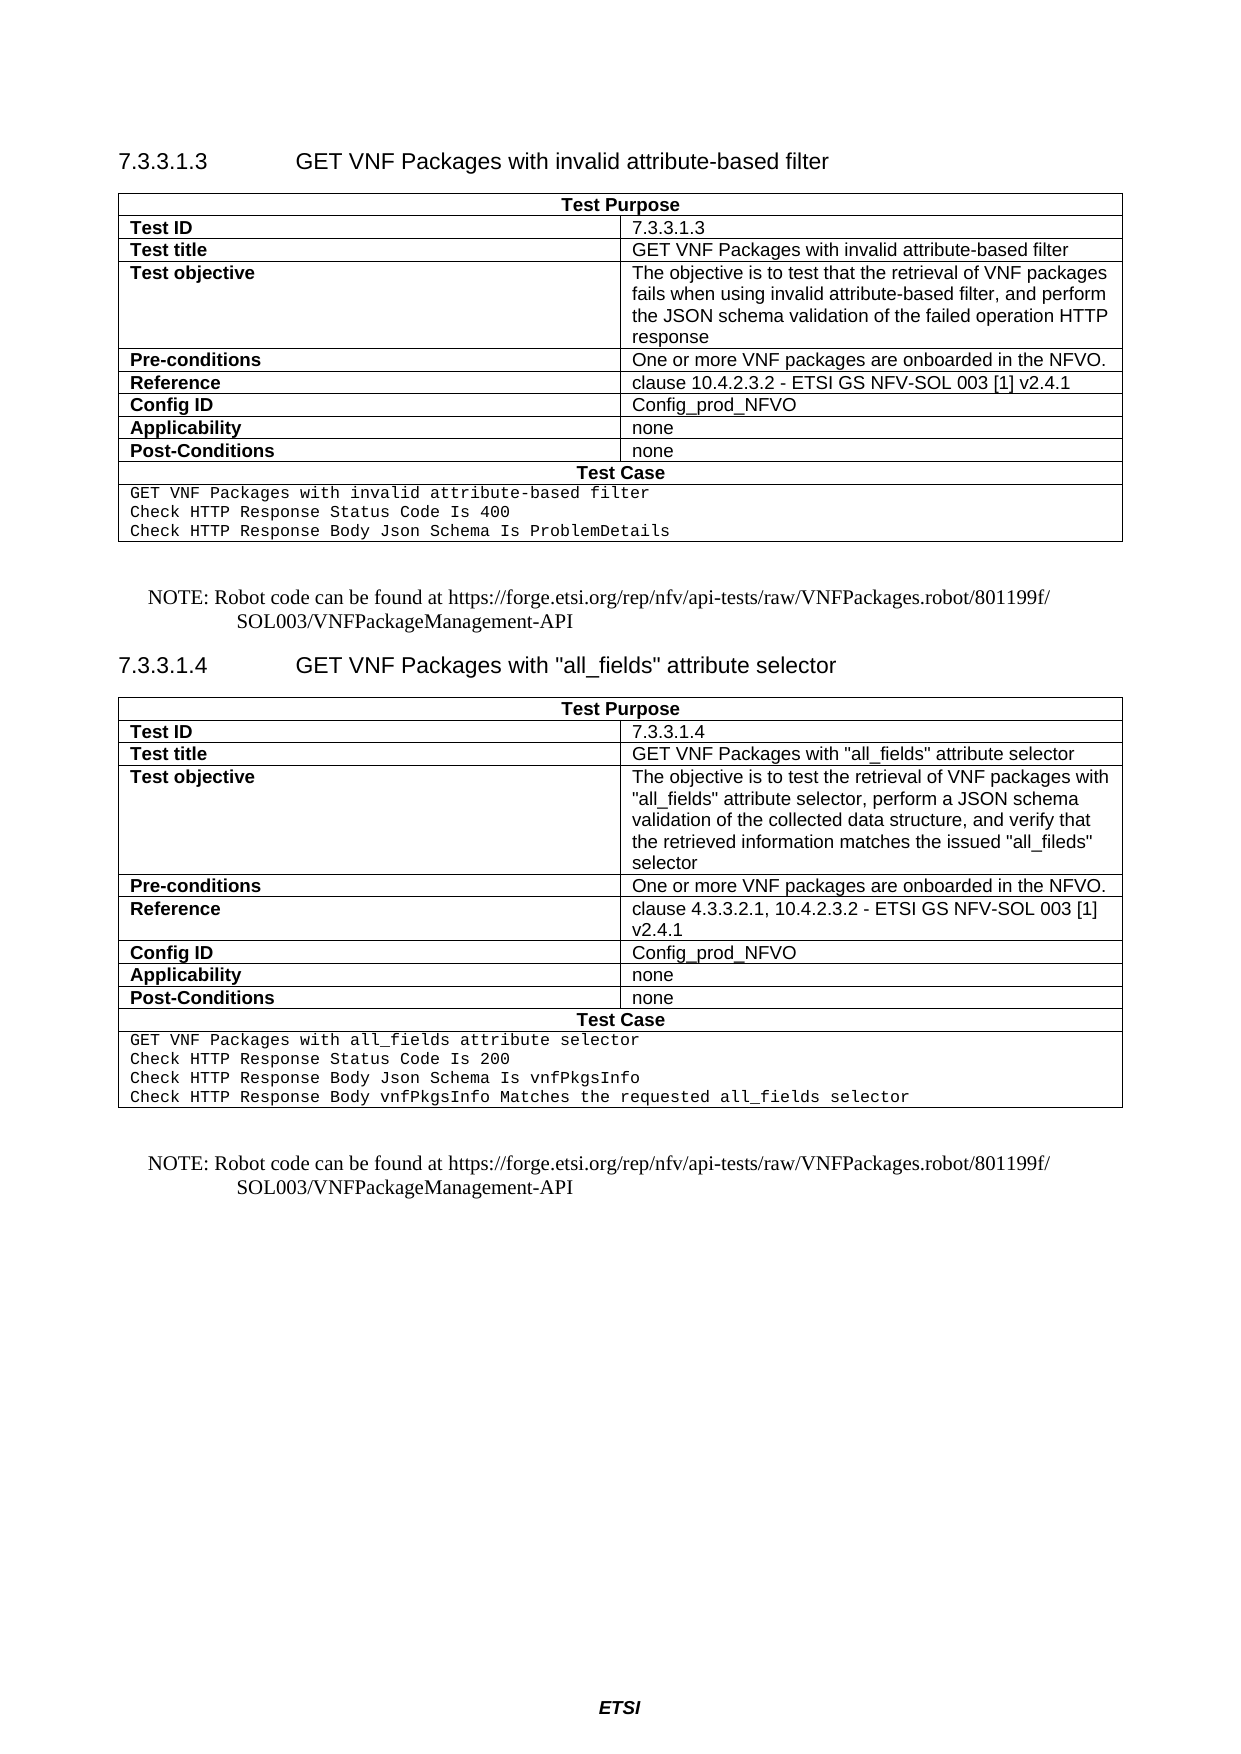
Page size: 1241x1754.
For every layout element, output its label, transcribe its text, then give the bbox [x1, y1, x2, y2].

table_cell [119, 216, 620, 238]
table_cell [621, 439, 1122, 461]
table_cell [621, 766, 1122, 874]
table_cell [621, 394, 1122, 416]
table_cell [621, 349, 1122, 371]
text NOTE: Robot code can be found at https://forge.etsi.org/rep/nfv/api-tests/raw/VNFPackages.robot/801199f/SOL003/VNFPackageManagement-API [148, 1151, 1122, 1199]
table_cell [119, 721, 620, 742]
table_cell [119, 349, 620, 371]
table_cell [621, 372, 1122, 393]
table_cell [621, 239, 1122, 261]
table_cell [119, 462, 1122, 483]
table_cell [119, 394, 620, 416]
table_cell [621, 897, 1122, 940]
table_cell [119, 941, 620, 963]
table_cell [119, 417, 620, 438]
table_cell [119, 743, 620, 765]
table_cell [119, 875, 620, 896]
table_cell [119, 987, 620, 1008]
text NOTE: Robot code can be found at https://forge.etsi.org/rep/nfv/api-tests/raw/VNFPackages.robot/801199f/SOL003/VNFPackageManagement-API [148, 585, 1122, 633]
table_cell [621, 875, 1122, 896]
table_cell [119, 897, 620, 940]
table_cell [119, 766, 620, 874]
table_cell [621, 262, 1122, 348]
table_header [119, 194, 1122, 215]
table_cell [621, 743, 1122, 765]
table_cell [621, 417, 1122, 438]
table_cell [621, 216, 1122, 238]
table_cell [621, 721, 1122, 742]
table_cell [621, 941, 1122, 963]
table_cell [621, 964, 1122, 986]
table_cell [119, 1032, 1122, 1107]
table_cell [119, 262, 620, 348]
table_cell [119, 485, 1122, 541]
subtitle 7.3.3.1.4 GET VNF Packages with "all_fields" attribute selector [118, 652, 1122, 678]
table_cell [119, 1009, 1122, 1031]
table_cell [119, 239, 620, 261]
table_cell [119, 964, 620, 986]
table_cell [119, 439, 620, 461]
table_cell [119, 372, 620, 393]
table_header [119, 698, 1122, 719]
subtitle 7.3.3.1.3 GET VNF Packages with invalid attribute-based filter [118, 148, 1122, 174]
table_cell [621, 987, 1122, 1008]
